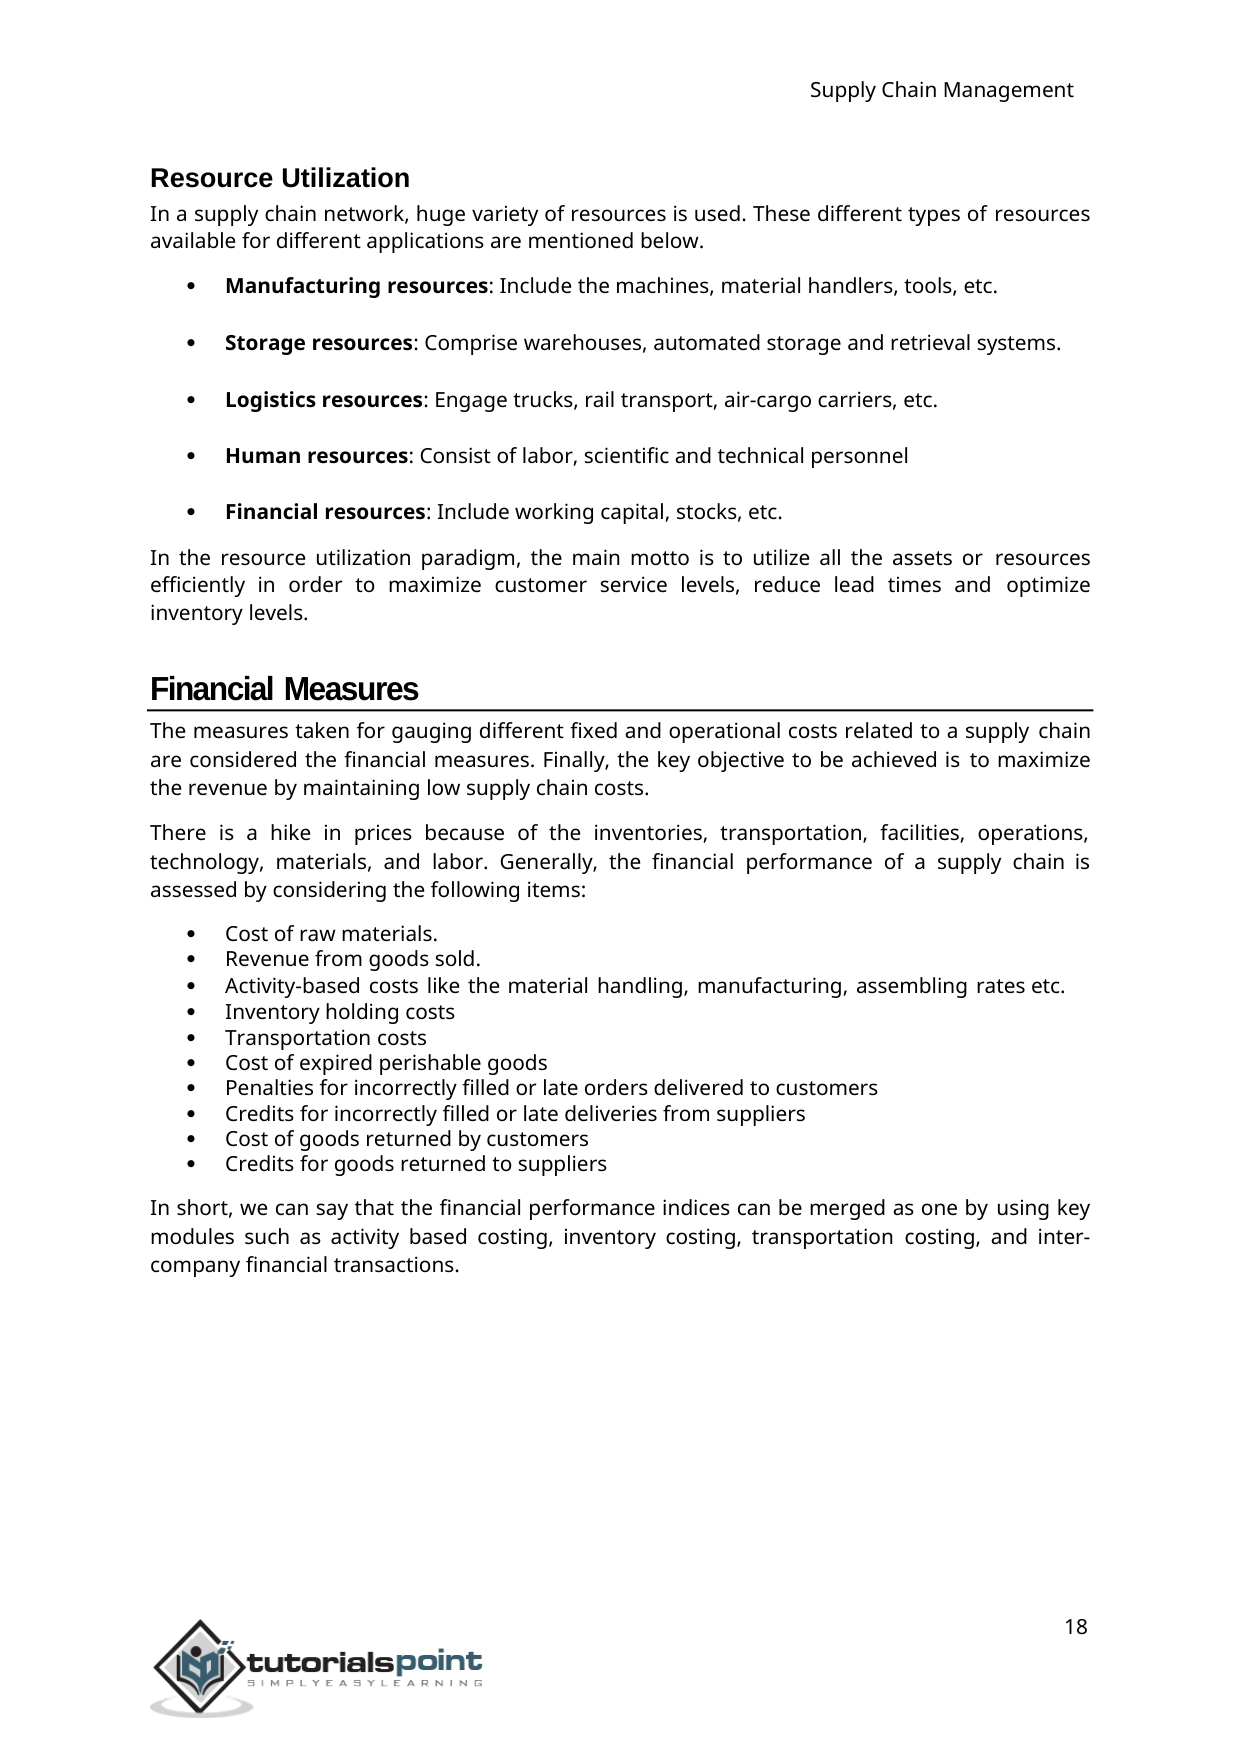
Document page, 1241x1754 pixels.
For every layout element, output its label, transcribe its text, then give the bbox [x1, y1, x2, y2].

text In short, we can say that the financial performance indices can be merged as one by using key modules such as activity based costing, inventory costing, transportation costing, and inter-company financial transactions. [150, 1193, 1090, 1279]
list Storage resources: Comprise warehouses, automated storage and retrieval systems. [187, 328, 1090, 356]
text In a supply chain network, huge variety of resources is used. These different types of resources available for different applications are mentioned below. [150, 199, 1090, 254]
list Credits for goods returned to suppliers [187, 1151, 1240, 1177]
list Inventory holding costs [187, 999, 1240, 1025]
subtitle Resource Utilization [150, 162, 1240, 193]
picture [150, 1619, 483, 1718]
text In the resource utilization paradigm, the main motto is to utilize all the assets or resources efficiently in order to maximize customer service levels, reduce lead times and optimize inventory levels. [150, 543, 1091, 627]
list Activity-based costs like the material handling, manufacturing, assembling rates etc. [187, 971, 1090, 999]
list Logistics resources: Engage trucks, rail transport, air-cargo carriers, etc. [187, 385, 1240, 413]
list Human resources: Consist of labor, scientific and technical personnel [187, 441, 1240, 469]
list Revenue from goods sold. [187, 946, 1240, 971]
list Cost of goods returned by customers [187, 1126, 1240, 1151]
list Financial resources: Include working capital, stocks, etc. [187, 497, 1240, 526]
list Cost of expired perishable goods [187, 1050, 1240, 1075]
list Credits for incorrectly filled or late deliveries from suppliers [187, 1101, 1240, 1126]
list Penalties for incorrectly filled or late orders delivered to customers [187, 1075, 1240, 1101]
subtitle Financial Measures [150, 668, 1240, 707]
text The measures taken for gauging different fixed and operational costs related to a supply chain are considered the financial measures. Finally, the key objective to be achieved is to maximize the revenue by maintaining low supply chain costs. [150, 716, 1091, 802]
list Transportation costs [187, 1025, 1240, 1050]
list Manufacturing resources: Include the machines, material handlers, tools, etc. [187, 271, 1240, 300]
text There is a hike in prices because of the inventories, transportation, facilities, operations, technology, materials, and labor. Generally, the financial performance of a supply chain is assessed by considering the following items: [150, 818, 1090, 904]
list Cost of raw materials. [187, 921, 1240, 946]
